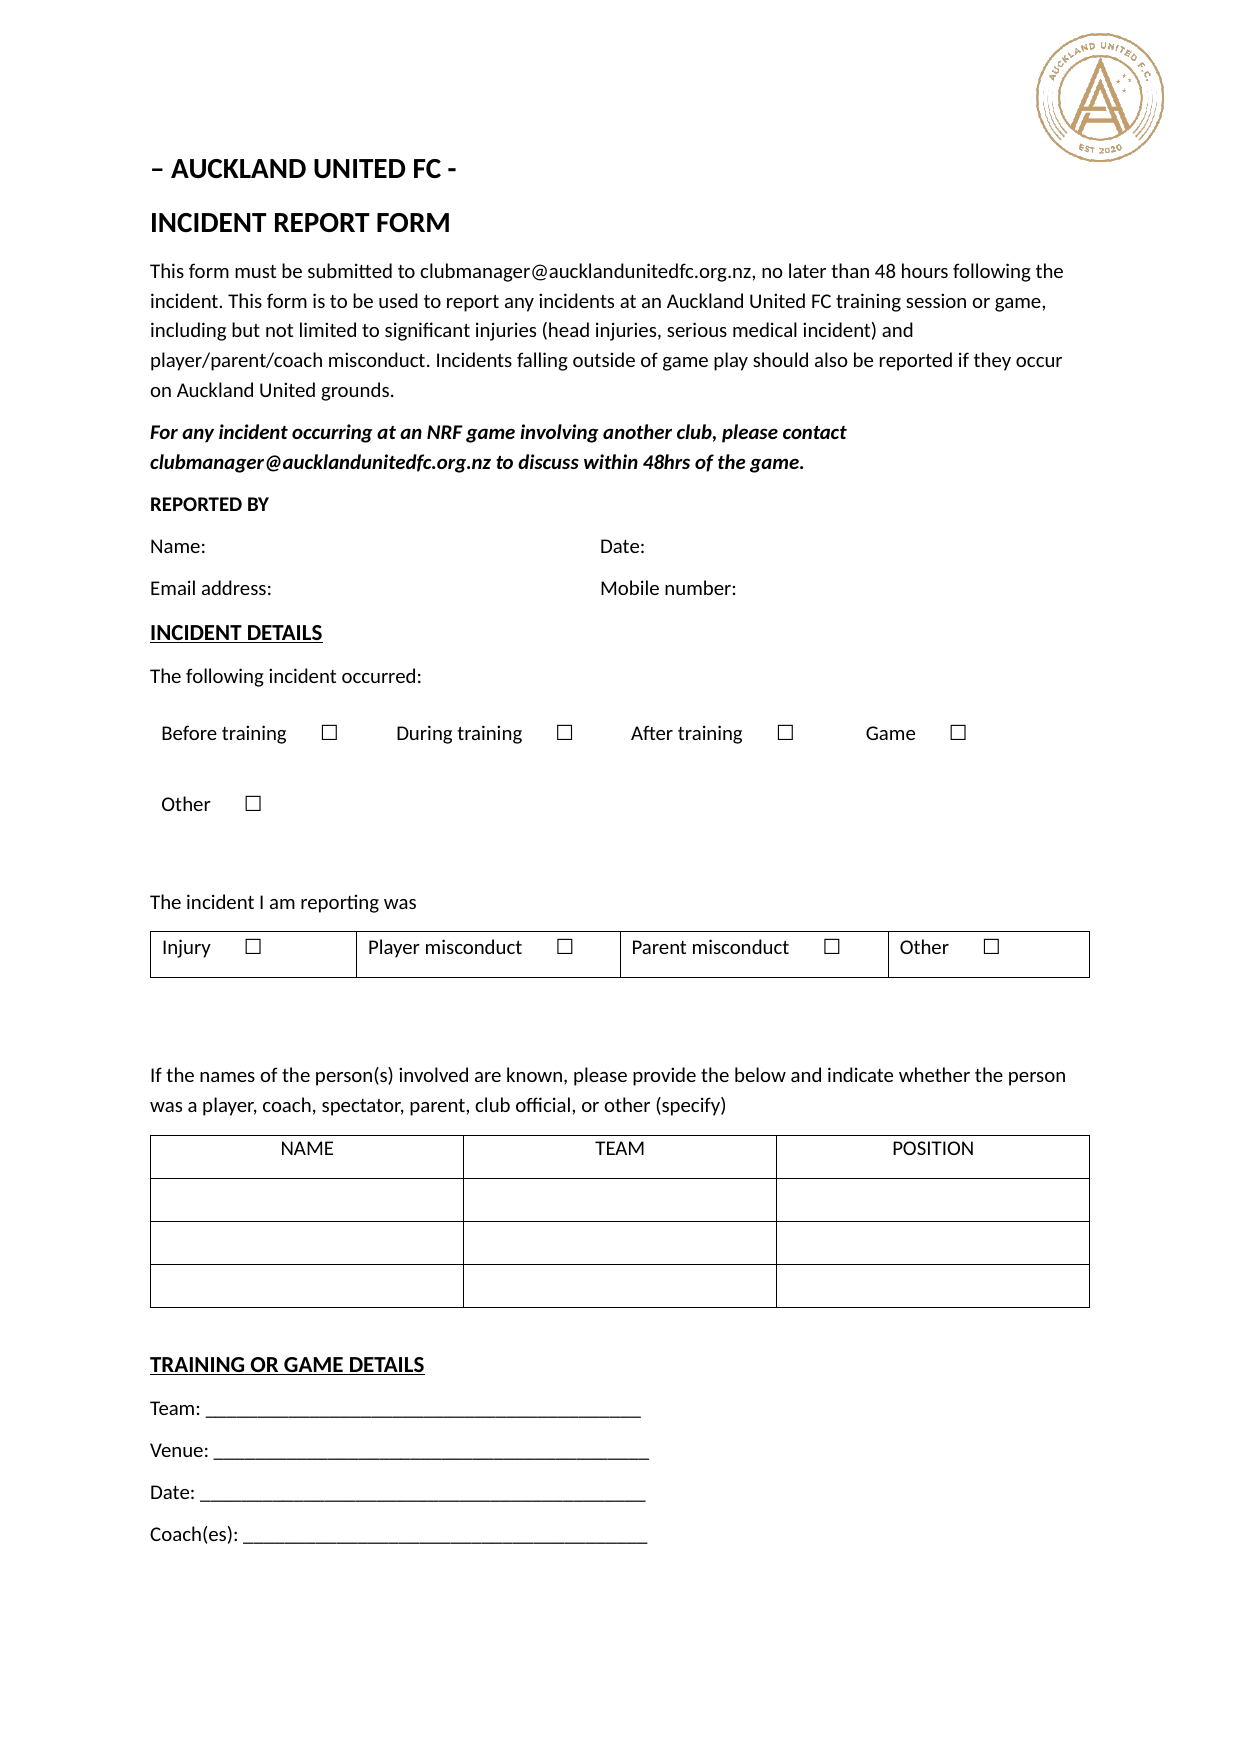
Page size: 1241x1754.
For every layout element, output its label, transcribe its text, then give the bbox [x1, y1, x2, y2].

text This form must be submitted to clubmanager@aucklandunitedfc.org.nz, no later than 48 hours following the incident. This form is to be used to report any incidents at an Auckland United FC training session or game, including but not limited to significant injuries (head injuries, serious medical incident) and player/parent/coach misconduct. Incidents falling outside of game play should also be reported if they occur on Auckland United grounds. [150, 258, 1090, 402]
text INCIDENT DETAILS [150, 618, 1090, 646]
text Coach(es): _______________________________________ [150, 1522, 1090, 1547]
table_header Game [854, 705, 1089, 776]
table_cell [464, 1265, 776, 1307]
table_cell [777, 1179, 1089, 1221]
table_header Injury [151, 932, 356, 977]
table_header During training [385, 705, 619, 776]
text Email address: Mobile number: [150, 576, 1090, 601]
table_cell [464, 1179, 776, 1221]
text TRAINING OR GAME DETAILS [150, 1350, 1090, 1378]
text Venue: __________________________________________ [150, 1437, 1090, 1463]
text For any incident occurring at an NRF game involving another club, please contact clubmanager@aucklandunitedfc.org.nz to discuss within 48hrs of the game. [150, 419, 1090, 474]
table_cell [151, 1265, 463, 1307]
picture [1028, 26, 1172, 170]
text INCIDENT REPORT FORM [150, 204, 1090, 240]
table_cell Other [150, 776, 385, 847]
table_cell [464, 1222, 776, 1263]
table_header Other [889, 932, 1089, 977]
text REPORTED BY [150, 491, 1090, 517]
table_header After training [620, 705, 854, 776]
text Name: Date: [150, 533, 1090, 559]
text If the names of the person(s) involved are known, please provide the below and indicate whether the person was a player, coach, spectator, parent, club official, or other (specify) [150, 1063, 1090, 1118]
table_header Before training [150, 705, 385, 776]
table_cell [777, 1222, 1089, 1263]
table_cell [151, 1179, 463, 1221]
table_header TEAM [464, 1136, 776, 1177]
table_header NAME [151, 1136, 463, 1177]
text Team: __________________________________________ [150, 1395, 1090, 1420]
text – AUCKLAND UNITED FC - [150, 150, 1090, 186]
table_header Player misconduct [357, 932, 620, 977]
table_cell [777, 1265, 1089, 1307]
table_header Parent misconduct [621, 932, 888, 977]
text The incident I am reporting was [150, 889, 1090, 914]
text The following incident occurred: [150, 663, 1090, 688]
table_header POSITION [777, 1136, 1089, 1177]
text Date: ___________________________________________ [150, 1479, 1090, 1505]
table_cell [151, 1222, 463, 1263]
